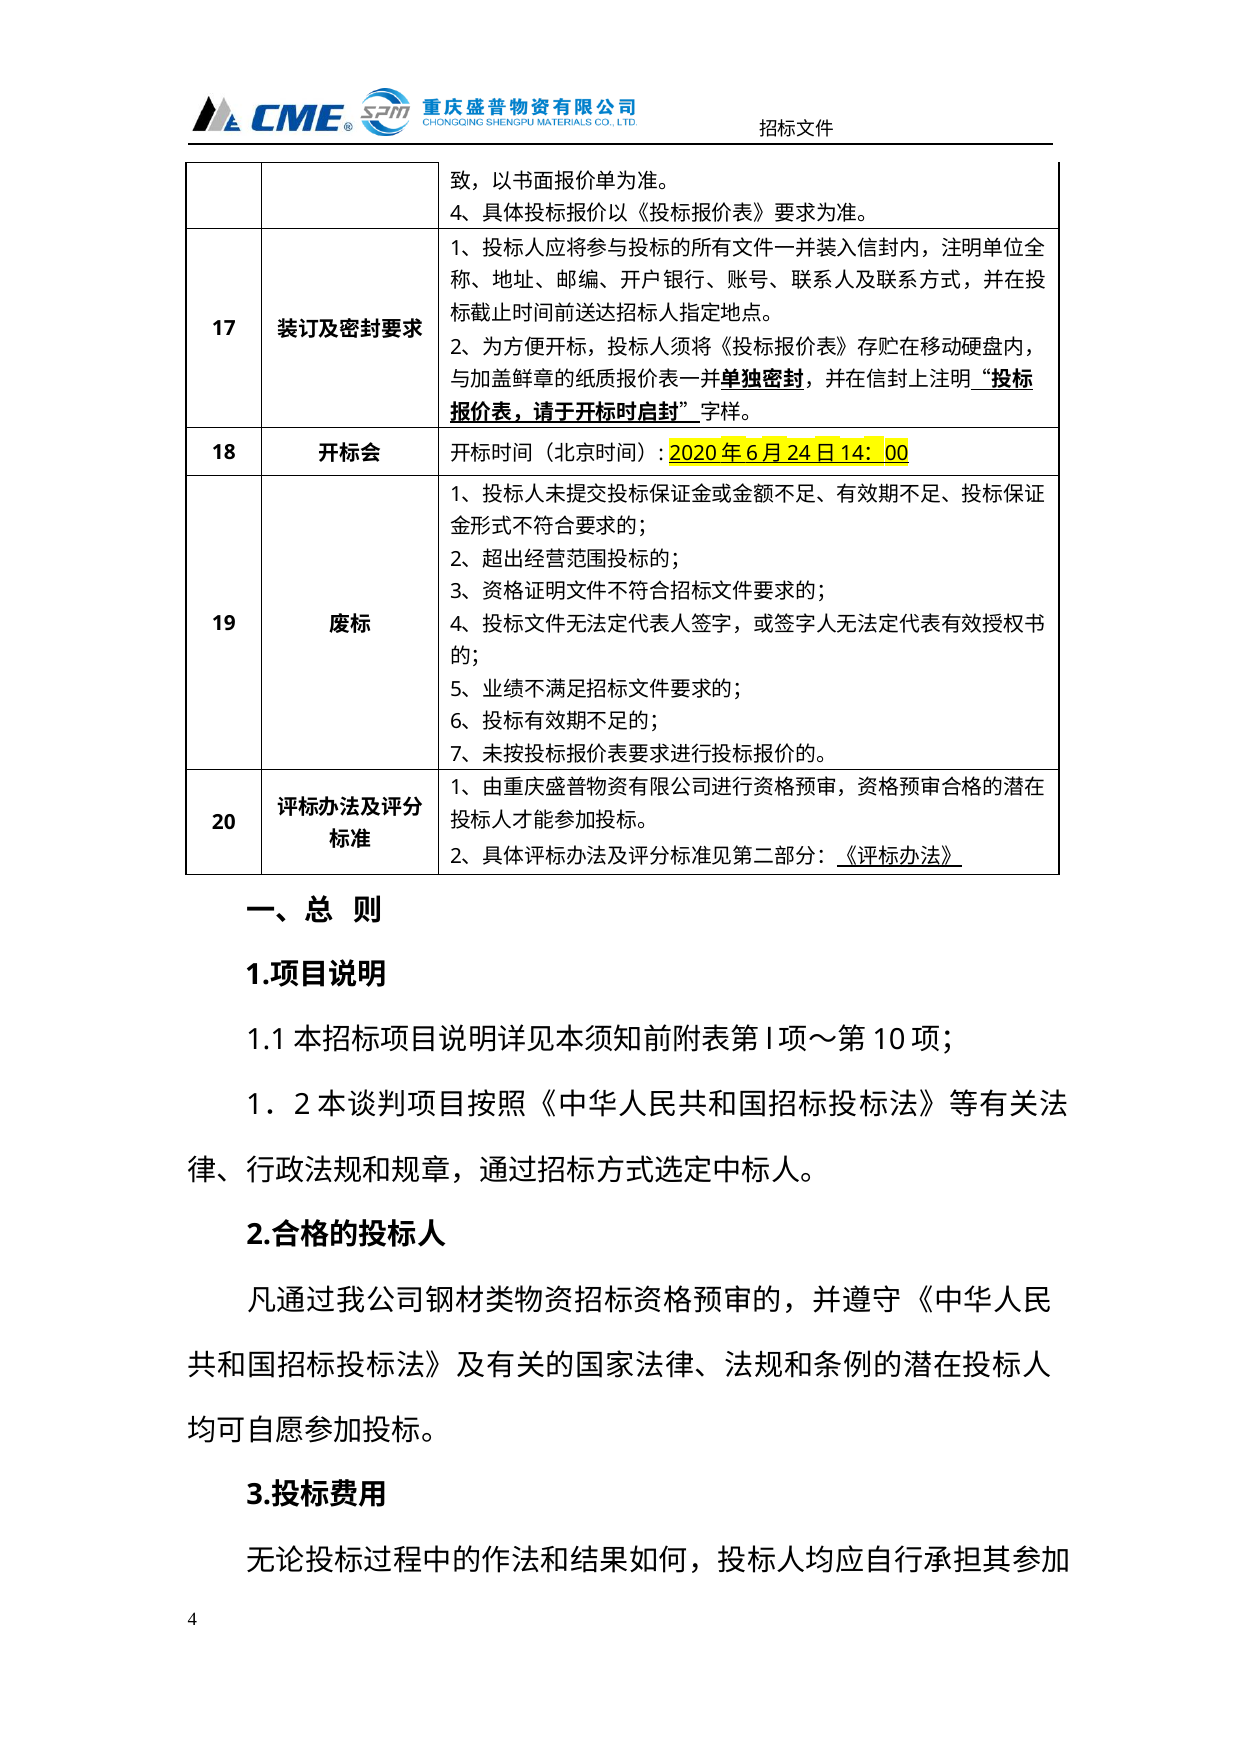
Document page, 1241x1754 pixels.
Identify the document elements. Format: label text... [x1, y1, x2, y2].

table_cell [439, 162, 1058, 228]
text 3.投标费用 [187, 1460, 1071, 1525]
table_cell 20 [187, 770, 261, 874]
table_cell 装订及密封要求 [262, 229, 438, 427]
table_cell 开标会 [262, 428, 438, 475]
table_cell 1、由重庆盛普物资有限公司进行资格预审，资格预审合格的潜在投标人才能参加投标。 [439, 770, 1058, 834]
table_cell 19 [187, 476, 261, 768]
picture [187, 88, 637, 136]
table_cell 2、为方便开标，投标人须将《投标报价表》存贮在移动硬盘内，与加盖鲜章的纸质报价表一并单独密封，并在信封上注明“投标报价表，请于开标时启封”字样。 [439, 328, 1058, 427]
table_cell 1、投标人应将参与投标的所有文件一并装入信封内，注明单位全称、地址、邮编、开户银行、账号、联系人及联系方式，并在投标截止时间前送达招标人指定地点。 [439, 229, 1058, 328]
table_cell 17 [187, 229, 261, 427]
table_cell 废标 [262, 476, 438, 768]
text 凡通过我公司钢材类物资招标资格预审的，并遵守《中华人民共和国招标投标法》及有关的国家法律、法规和条例的潜在投标人均可自愿参加投标。 [187, 1265, 1053, 1460]
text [187, 1525, 1071, 1590]
text 一、总 则 [187, 875, 1053, 940]
table_cell 2、具体评标办法及评分标准见第二部分：《评标办法》 [439, 835, 1058, 874]
table_cell 1、投标人未提交投标保证金或金额不足、有效期不足、投标保证金形式不符合要求的； 2、超出经营范围投标的； 3、资格证明文件不符合招标文件要求的； 4、投标文件无法定代表人签字，或签字人无法定代表有效授权书的； 5、业绩不满足招标文件要求的； 6、投标有效期不足的； 7、未按投标报价表要求进行投标报价的。 [439, 476, 1058, 768]
table_cell 评标办法及评分标准 [262, 770, 438, 874]
text 1.项目说明 [187, 940, 1053, 1005]
text 1.1本招标项目说明详见本须知前附表第l项～第10项； [187, 1005, 1071, 1070]
text 1．2本谈判项目按照《中华人民共和国招标投标法》等有关法律、行政法规和规章，通过招标方式选定中标人。 [187, 1070, 1071, 1200]
text 2.合格的投标人 [187, 1200, 1071, 1265]
table_cell 开标时间（北京时间）: 2020年6月24日14：00 [439, 428, 1058, 475]
table_cell 18 [187, 428, 261, 475]
